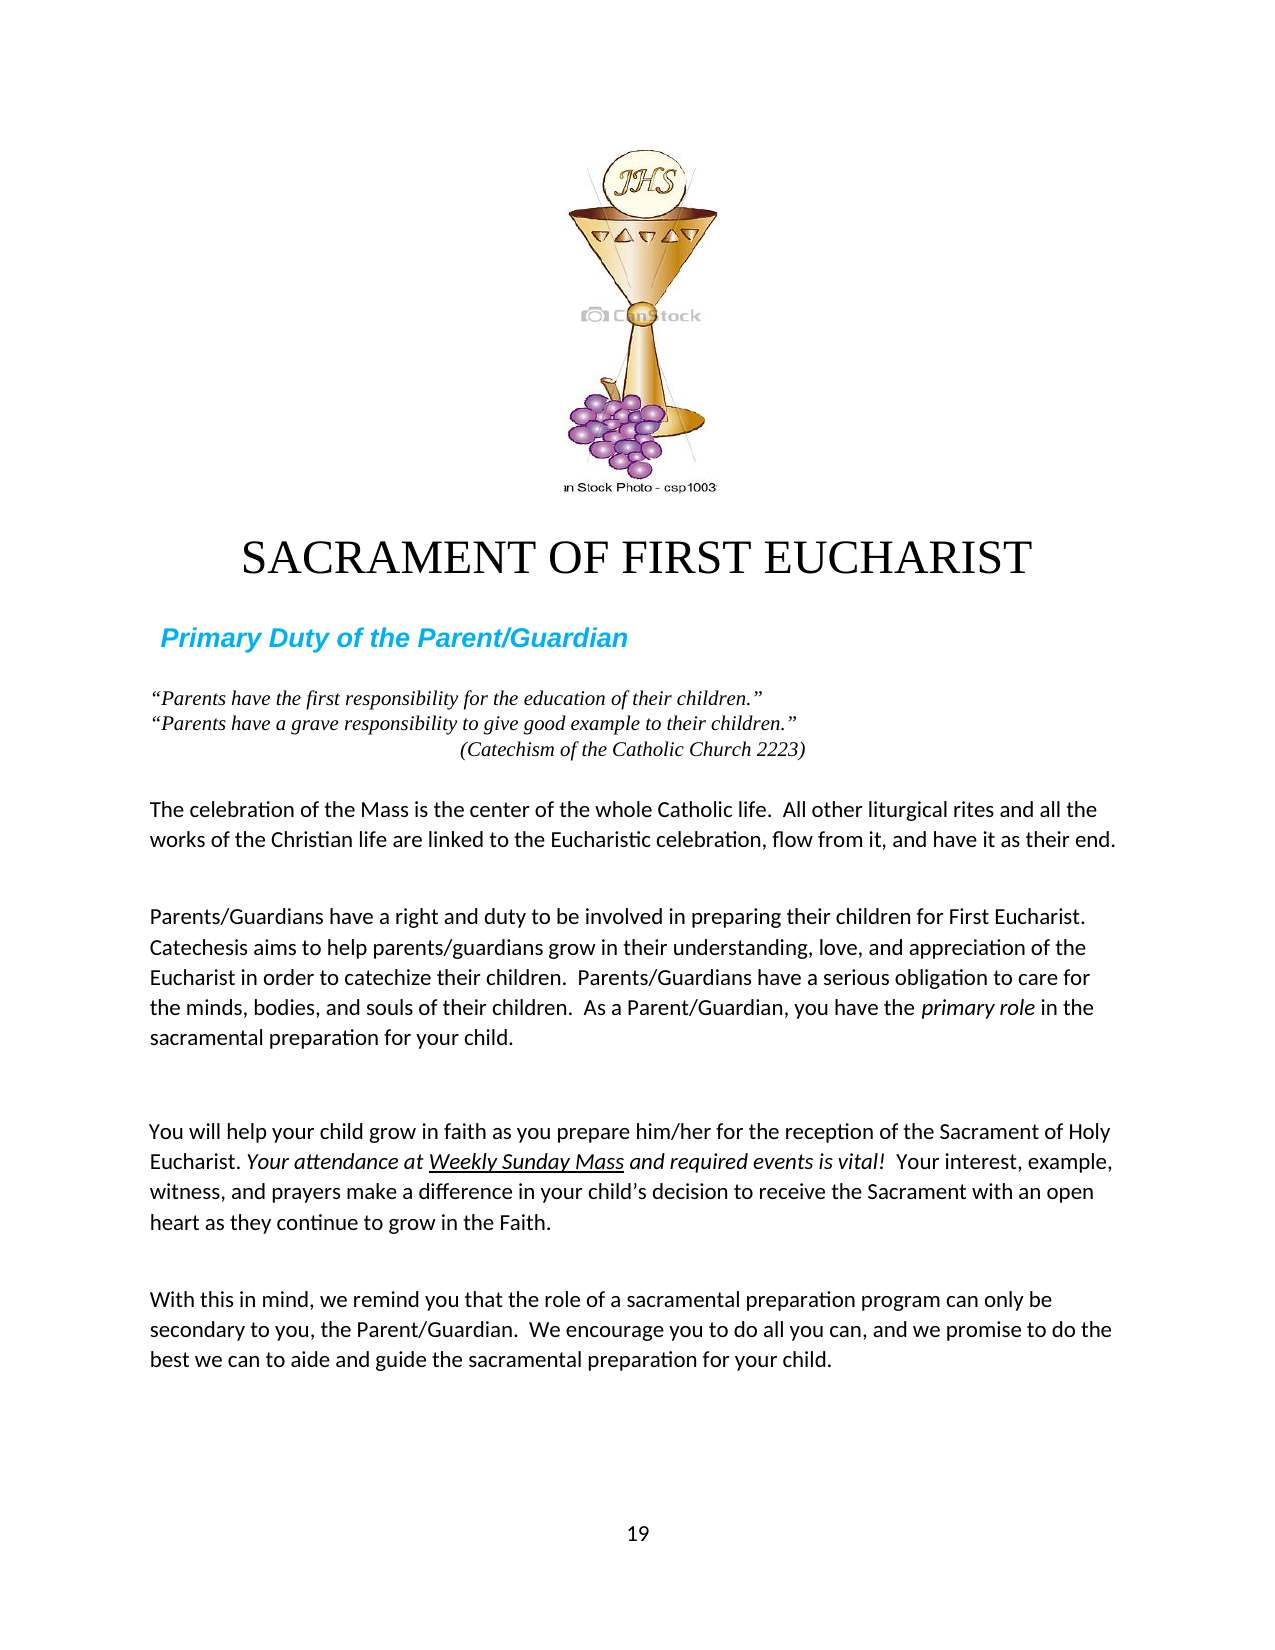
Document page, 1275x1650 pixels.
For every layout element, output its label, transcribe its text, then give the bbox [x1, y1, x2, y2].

text “Parents have a grave responsibility to give good example to their children.” [149, 711, 1125, 735]
text SACRAMENT OF FIRST EUCHARIST [235, 528, 1038, 584]
text (Catechism of the Catholic Church 2223) [149, 737, 1125, 761]
text The celebration of the Mass is the center of the whole Catholic life. All other liturgical rites and all the works of the Christian life are linked to the Eucharistic celebration, flow from it, and have it as their end. [149, 795, 1121, 853]
text Parents/Guardians have a right and duty to be involved in preparing their children for First Eucharist. Catechesis aims to help parents/guardians grow in their understanding, love, and appreciation of the Eucharist in order to catechize their children. Parents/Guardians have a serious obligation to care for the minds, bodies, and souls of their children. As a Parent/Guardian, you have the primary role in the sacramental preparation for your child. [149, 902, 1121, 1051]
subtitle Primary Duty of the Parent/Guardian [160, 622, 1113, 653]
text With this in mind, we remind you that the role of a sacramental preparation program can only be secondary to you, the Parent/Guardian. We encourage you to do all you can, and we promise to do the best we can to aide and guide the sacramental preparation for your child. [149, 1285, 1121, 1373]
text You will help your child grow in faith as you prepare him/her for the reception of the Sacrament of Holy Eucharist. Your attendance at Weekly Sunday Mass and required events is vital! Your interest, example, witness, and prayers make a difference in your child’s decision to receive the Sacrament with an open heart as they continue to grow in the Faith. [148, 1117, 1121, 1236]
text “Parents have the first responsibility for the education of their children.” [149, 686, 1125, 710]
picture [563, 150, 718, 494]
